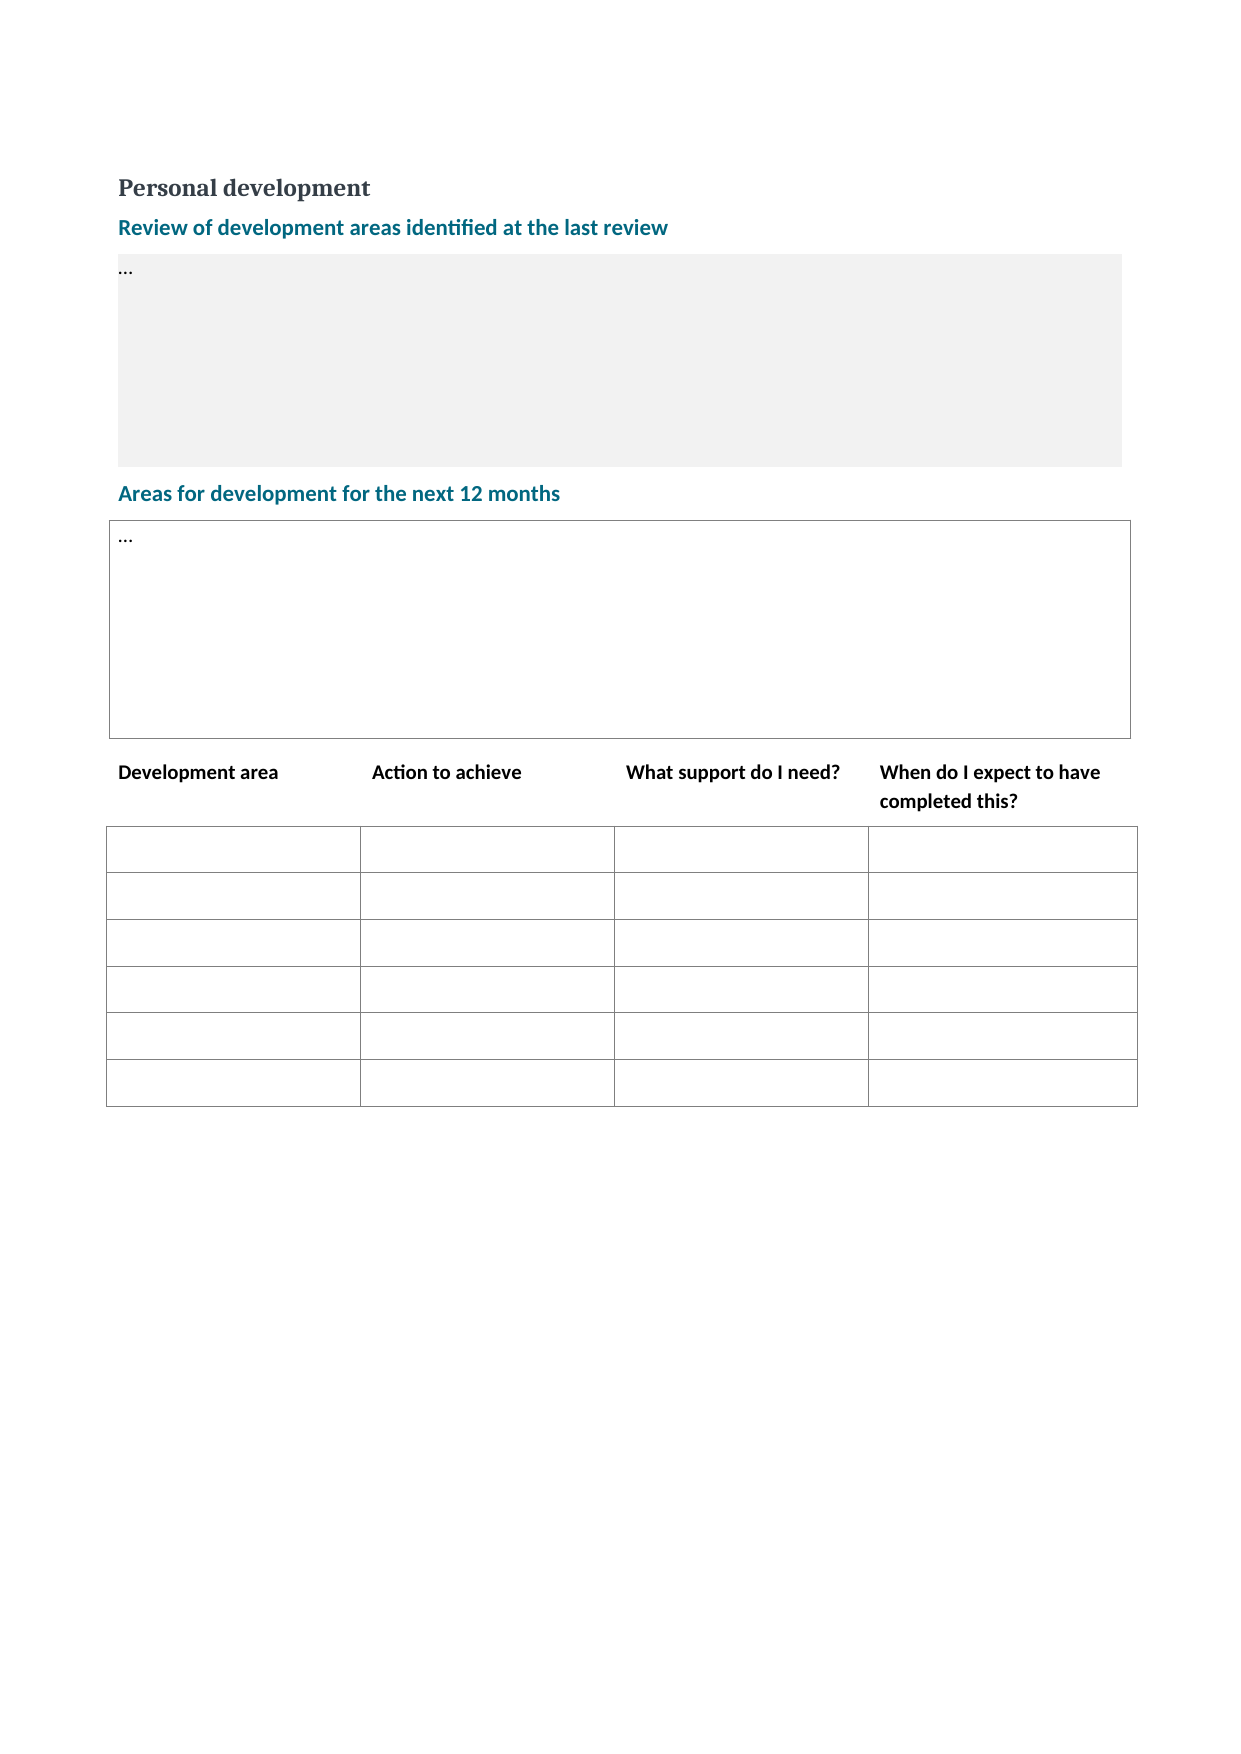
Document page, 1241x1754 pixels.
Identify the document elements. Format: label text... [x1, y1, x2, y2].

text … [110, 521, 1130, 548]
table_cell [107, 967, 360, 1012]
subtitle Review of development areas identified at the last review [118, 213, 1122, 242]
table_cell [361, 1013, 614, 1059]
table_cell [361, 827, 614, 872]
table_cell [869, 827, 1137, 872]
subtitle Personal development [118, 174, 1122, 203]
table_cell [869, 920, 1137, 966]
table_cell [107, 827, 360, 872]
table_header Action to achieve [361, 751, 614, 826]
subtitle Areas for development for the next 12 months [118, 479, 1122, 507]
table_cell [107, 873, 360, 919]
table_cell [615, 967, 868, 1012]
table_cell [869, 873, 1137, 919]
table_cell [615, 920, 868, 966]
table_cell [107, 1060, 360, 1106]
table_cell [615, 873, 868, 919]
table_cell [361, 967, 614, 1012]
table_cell [615, 827, 868, 872]
table_cell [361, 1060, 614, 1106]
table_cell [869, 1060, 1137, 1106]
table_cell [615, 1060, 868, 1106]
table_cell [107, 920, 360, 966]
table_cell [361, 920, 614, 966]
table_header Development area [107, 751, 361, 826]
table_cell [107, 1013, 360, 1059]
table_cell [869, 1013, 1137, 1059]
text … [118, 254, 1122, 279]
table_cell [869, 967, 1137, 1012]
table_cell [361, 873, 614, 919]
table_header What support do I need? [615, 751, 868, 826]
table_cell [615, 1013, 868, 1059]
table_header When do I expect to have completed this? [868, 751, 1137, 826]
